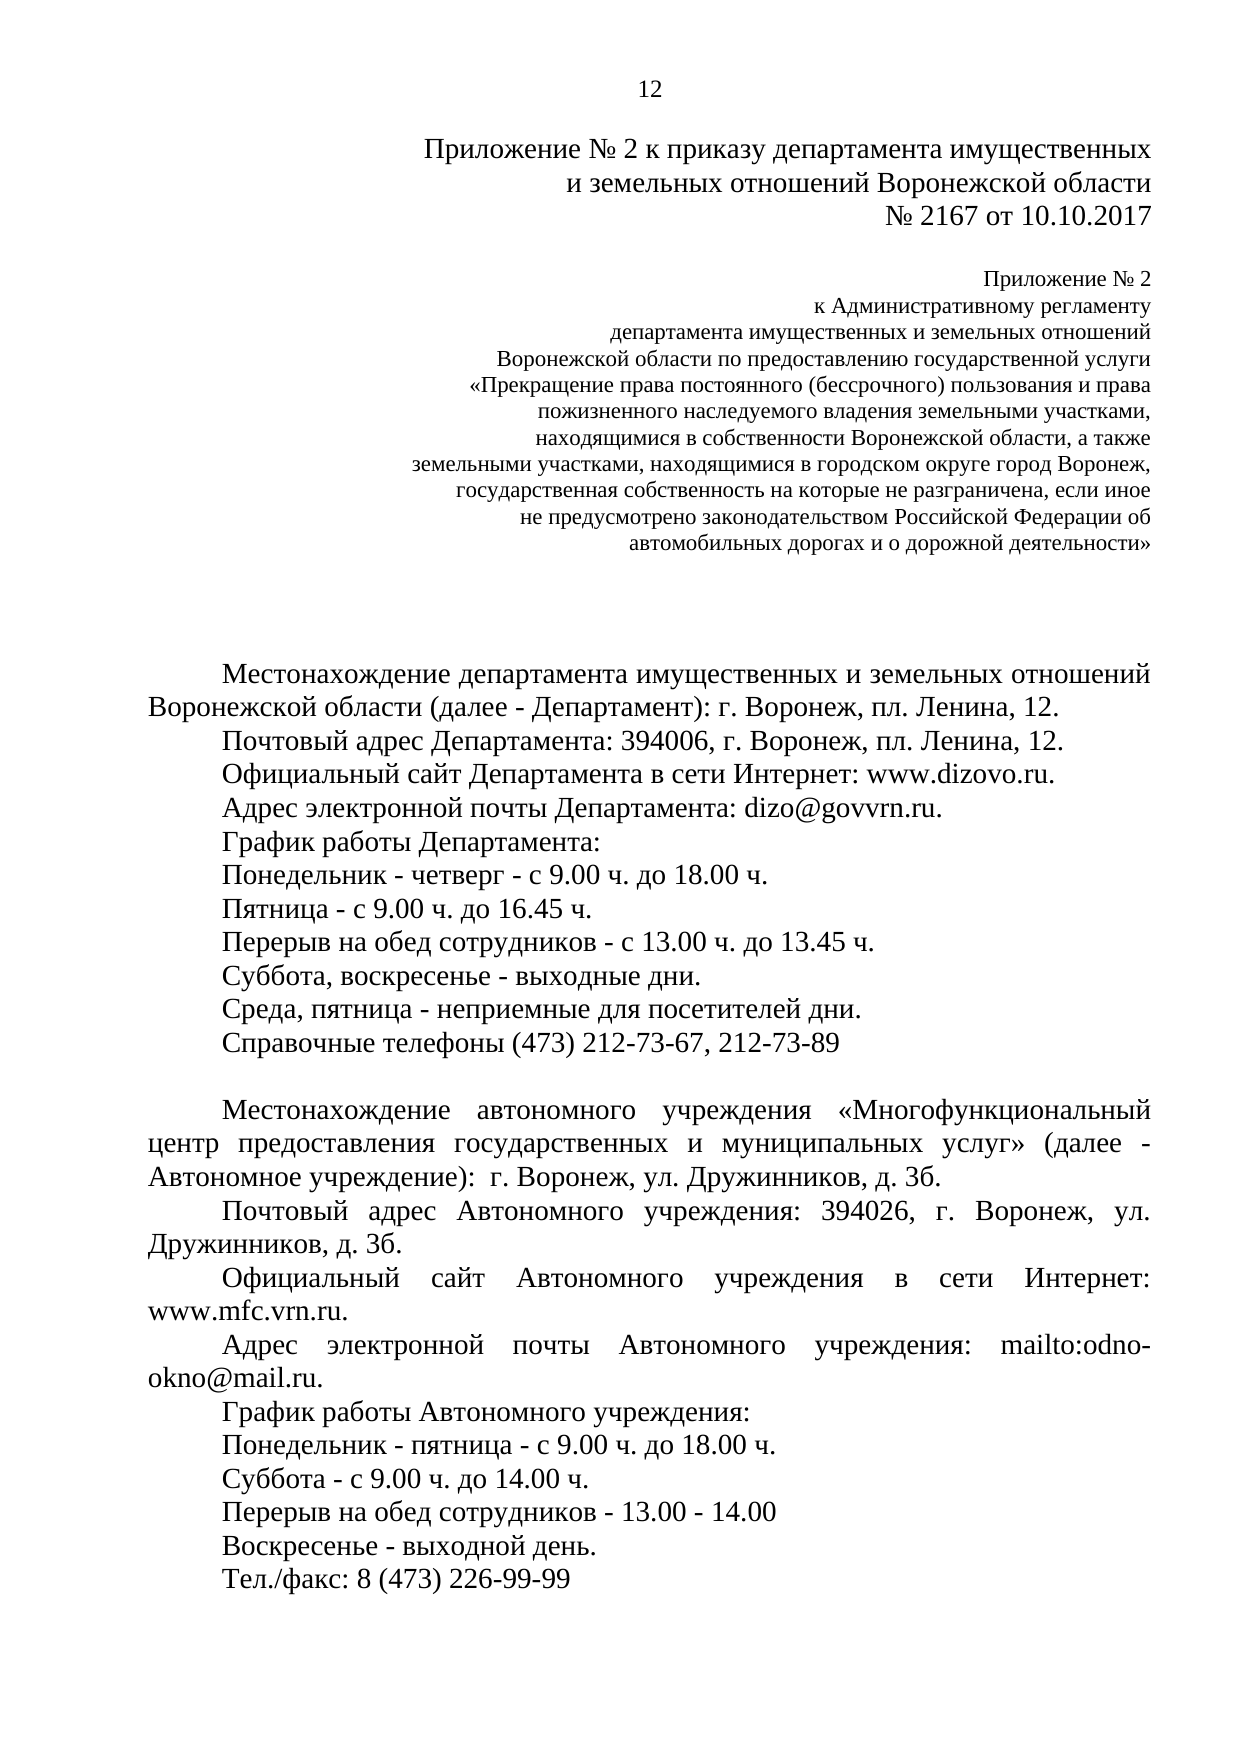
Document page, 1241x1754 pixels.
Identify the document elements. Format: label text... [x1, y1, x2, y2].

text Почтовый адрес Департамента: 394006, г. Воронеж, пл. Ленина, 12. [148, 723, 1152, 757]
text Справочные телефоны (473) 212-73-67, 212-73-89 [148, 1025, 1152, 1058]
text Перерыв на обед сотрудников - 13.00 - 14.00 [148, 1494, 1152, 1528]
text не предусмотрено законодательством Российской Федерации об [148, 503, 1152, 529]
text Официальный сайт Автономного учреждения в сети Интернет: www.mfc.vrn.ru. [148, 1260, 1152, 1327]
text Адрес электронной почты Автономного учреждения: mailto:odno-okno@mail.ru. [148, 1327, 1152, 1394]
text Официальный сайт Департамента в сети Интернет: www.dizovo.ru. [148, 757, 1152, 790]
text «Прекращение права постоянного (бессрочного) пользования и права [148, 371, 1152, 397]
text Суббота, воскресенье - выходные дни. [148, 958, 1152, 991]
text пожизненного наследуемого владения земельными участками, [148, 397, 1152, 424]
text Понедельник - четверг - с 9.00 ч. до 18.00 ч. [148, 857, 1152, 891]
text Среда, пятница - неприемные для посетителей дни. [148, 991, 1152, 1025]
text Местонахождение департамента имущественных и земельных отношений Воронежской области (далее - Департамент): г. Воронеж, пл. Ленина, 12. [148, 656, 1152, 723]
text Перерыв на обед сотрудников - с 13.00 ч. до 13.45 ч. [148, 924, 1152, 958]
text Понедельник - пятница - с 9.00 ч. до 18.00 ч. [148, 1427, 1152, 1461]
text График работы Департамента: [148, 824, 1152, 857]
text Адрес электронной почты Департамента: dizo@govvrn.ru. [148, 790, 1152, 824]
text департамента имущественных и земельных отношений [148, 318, 1152, 344]
text Пятница - с 9.00 ч. до 16.45 ч. [148, 891, 1152, 924]
text Почтовый адрес Автономного учреждения: 394026, г. Воронеж, ул. Дружинников, д. 3б. [148, 1193, 1152, 1260]
text Воронежской области по предоставлению государственной услуги [148, 344, 1152, 371]
text № 2167 от 10.10.2017 [148, 198, 1152, 232]
text государственная собственность на которые не разграничена, если иное [148, 476, 1152, 503]
text автомобильных дорогах и о дорожной деятельности» [148, 529, 1152, 555]
text Приложение № 2 к приказу департамента имущественных [148, 131, 1152, 165]
text находящимися в собственности Воронежской области, а также [148, 424, 1152, 450]
text и земельных отношений Воронежской области [148, 165, 1152, 198]
text Местонахождение автономного учреждения «Многофункциональный центр предоставления государственных и муниципальных услуг» (далее - Автономное учреждение): г. Воронеж, ул. Дружинников, д. 3б. [148, 1092, 1152, 1193]
text к Административному регламенту [148, 292, 1152, 318]
text земельными участками, находящимися в городском округе город Воронеж, [148, 450, 1152, 476]
text Приложение № 2 [148, 266, 1152, 292]
text Тел./факс: 8 (473) 226-99-99 [148, 1562, 1152, 1595]
text График работы Автономного учреждения: [148, 1394, 1152, 1427]
text Суббота - с 9.00 ч. до 14.00 ч. [148, 1461, 1152, 1494]
text Воскресенье - выходной день. [148, 1528, 1152, 1562]
